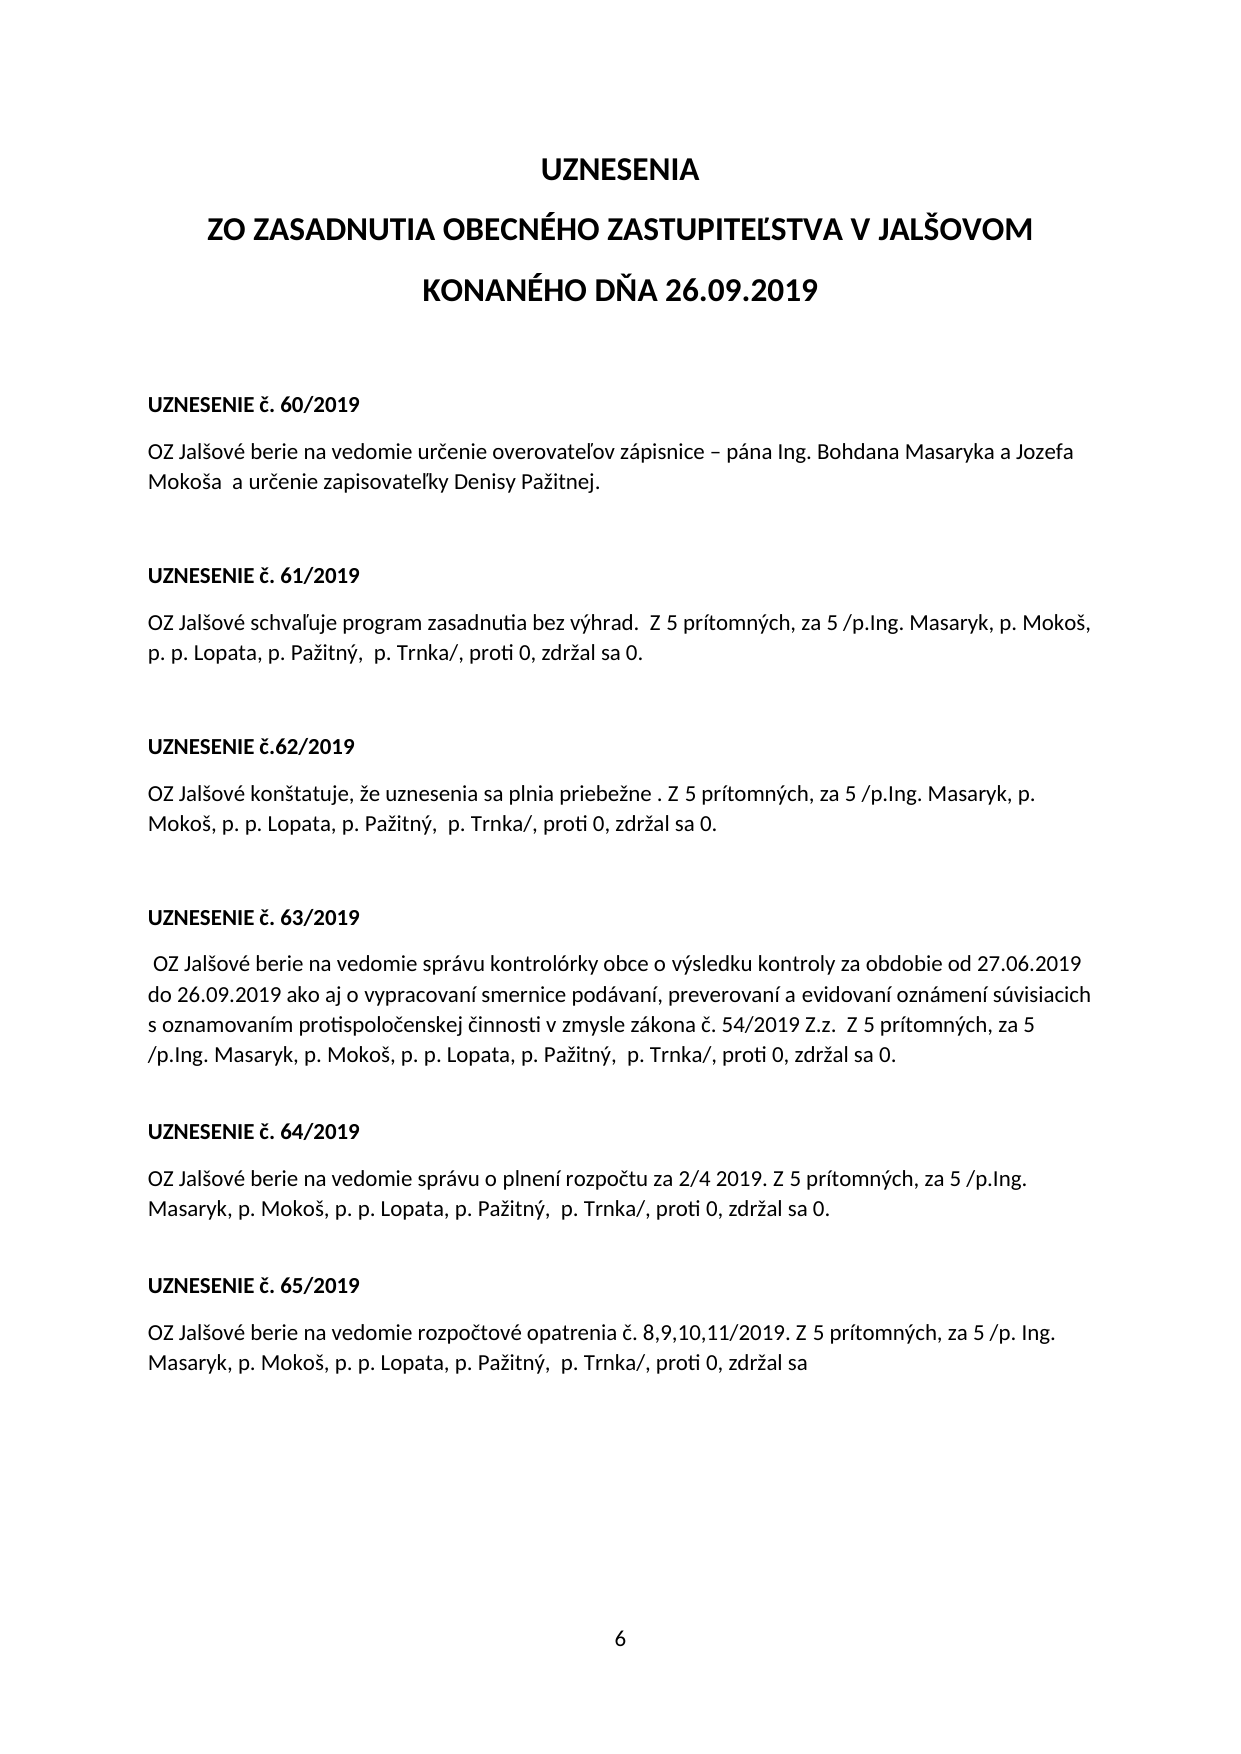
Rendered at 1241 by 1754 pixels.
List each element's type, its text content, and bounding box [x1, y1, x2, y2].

text OZ Jalšové berie na vedomie správu kontrolórky obce o výsledku kontroly za obdobie od 27.06.2019 do 26.09.2019 ako aj o vypracovaní smernice podávaní, preverovaní a evidovaní oznámení súvisiacich s oznamovaním protispoločenskej činnosti v zmysle zákona č. 54/2019 Z.z. Z 5 prítomných, za 5 /p.Ing. Masaryk, p. Mokoš, p. p. Lopata, p. Pažitný, p. Trnka/, proti 0, zdržal sa 0. [148, 949, 1093, 1068]
text UZNESENIE č. 65/2019 [148, 1271, 1093, 1299]
text UZNESENIE č. 61/2019 [148, 561, 1093, 589]
text UZNESENIE č. 64/2019 [148, 1117, 1093, 1145]
text OZ Jalšové schvaľuje program zasadnutia bez výhrad. Z 5 prítomných, za 5 /p.Ing. Masaryk, p. Mokoš, p. p. Lopata, p. Pažitný, p. Trnka/, proti 0, zdržal sa 0. [148, 608, 1093, 666]
text OZ Jalšové berie na vedomie určenie overovateľov zápisnice – pána Ing. Bohdana Masaryka a Jozefa Mokoša a určenie zapisovateľky Denisy Pažitnej. [148, 437, 1093, 495]
text ZO ZASADNUTIA OBECNÉHO ZASTUPITEĽSTVA V JALŠOVOM [148, 208, 1093, 249]
text KONANÉHO DŇA 26.09.2019 [148, 269, 1093, 309]
text OZ Jalšové berie na vedomie správu o plnení rozpočtu za 2/4 2019. Z 5 prítomných, za 5 /p.Ing. Masaryk, p. Mokoš, p. p. Lopata, p. Pažitný, p. Trnka/, proti 0, zdržal sa 0. [148, 1164, 1093, 1222]
text OZ Jalšové berie na vedomie rozpočtové opatrenia č. 8,9,10,11/2019. Z 5 prítomných, za 5 /p. Ing. Masaryk, p. Mokoš, p. p. Lopata, p. Pažitný, p. Trnka/, proti 0, zdržal sa [148, 1318, 1093, 1376]
text UZNESENIA [148, 148, 1093, 188]
text UZNESENIE č. 60/2019 [148, 390, 1093, 418]
text UZNESENIE č. 63/2019 [148, 903, 1093, 931]
text OZ Jalšové konštatuje, že uznesenia sa plnia priebežne . Z 5 prítomných, za 5 /p.Ing. Masaryk, p. Mokoš, p. p. Lopata, p. Pažitný, p. Trnka/, proti 0, zdržal sa 0. [148, 779, 1093, 837]
text UZNESENIE č.62/2019 [148, 732, 1093, 760]
